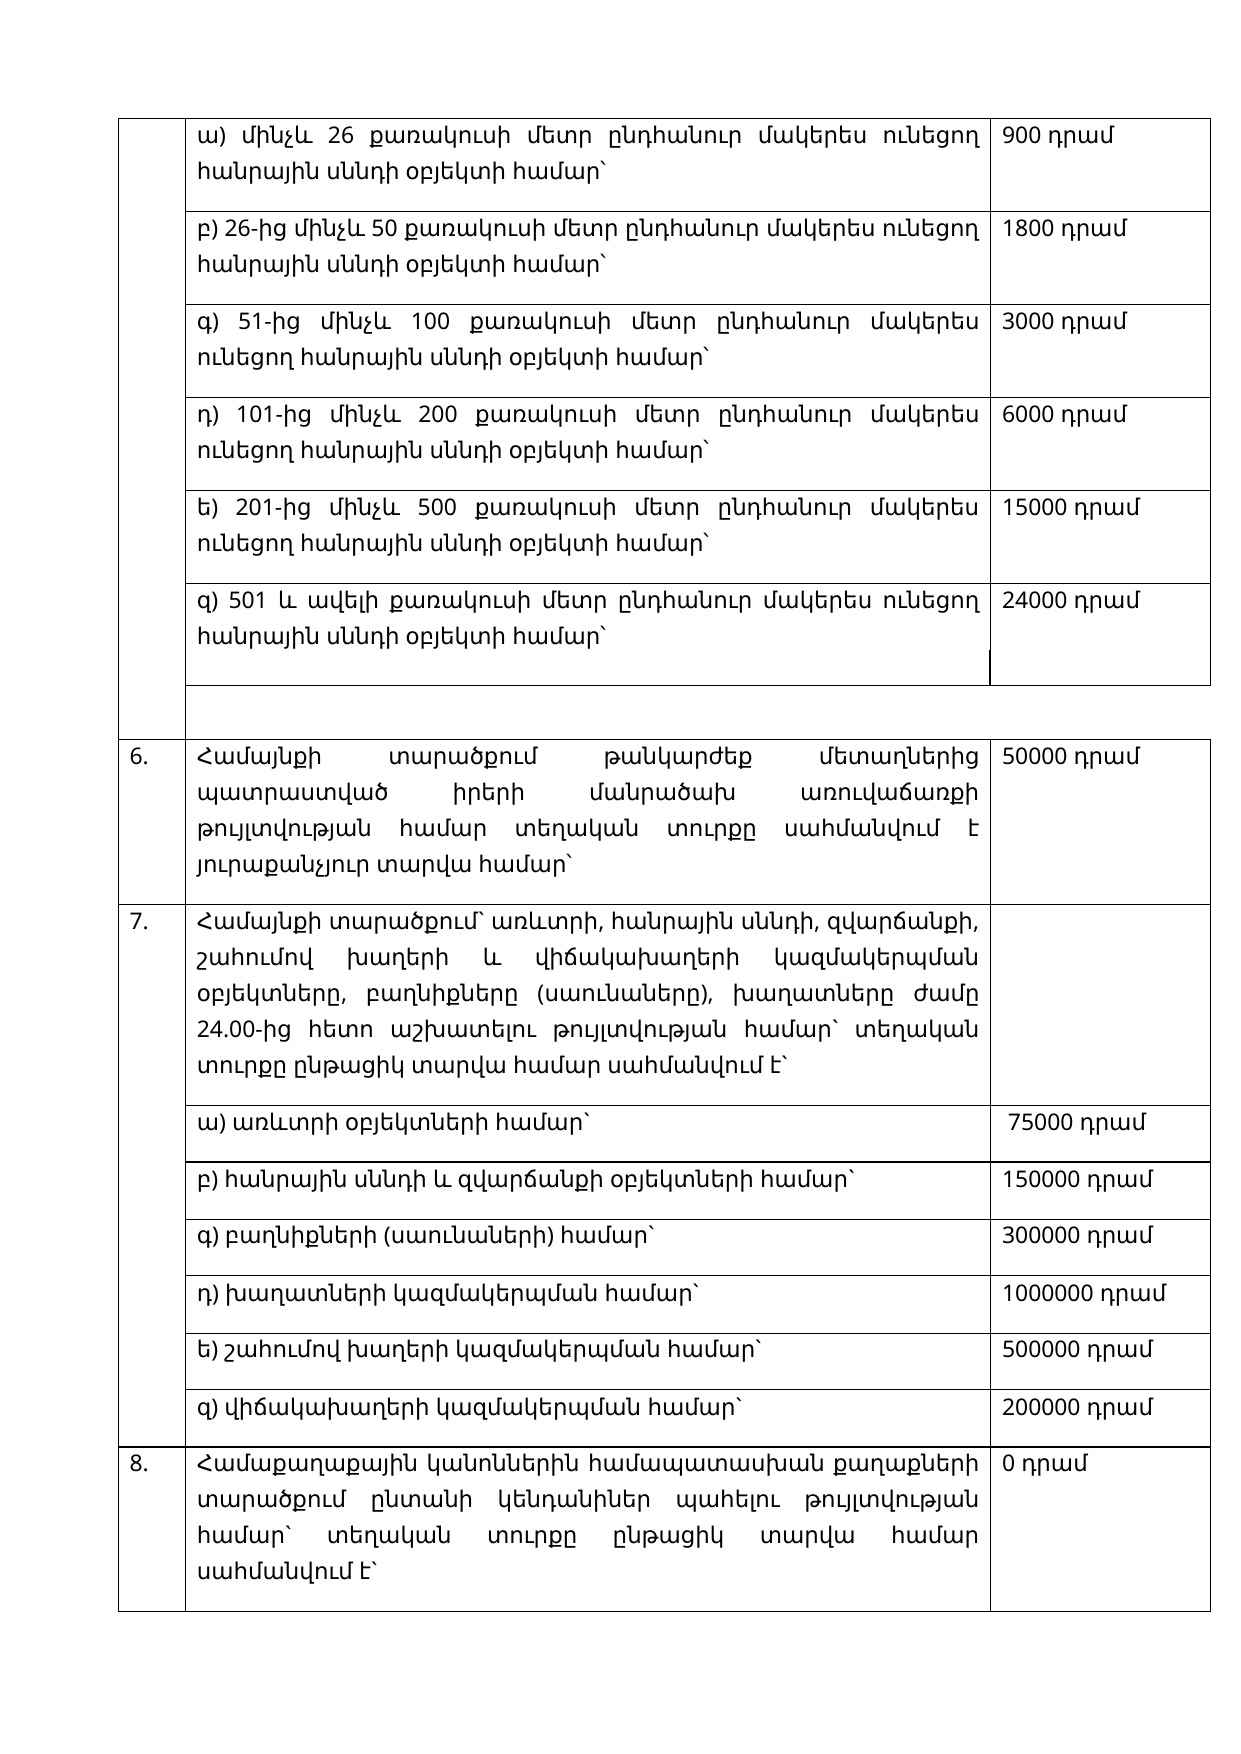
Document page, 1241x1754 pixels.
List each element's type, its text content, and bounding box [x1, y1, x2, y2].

table_cell Համաքաղաքային կանոններին համապատասխան քաղաքների տարածքում ընտանի կենդանիներ պահելու թույլտվության համար` տեղական տուրքը ընթացիկ տարվա համար սահմանվում է` [186, 1448, 990, 1611]
table_cell 24000 դրամ [991, 584, 1210, 685]
table_cell 15000 դրամ [991, 491, 1210, 583]
table_cell բ) 26-ից մինչև 50 քառակուսի մետր ընդհանուր մակերես ունեցող հանրային սննդի օբյեկտի համար՝ [186, 212, 990, 304]
table_cell 200000 դրամ [991, 1390, 1210, 1446]
table_cell 6. [119, 740, 185, 904]
table_cell 50000 դրամ [991, 740, 1210, 904]
table_cell 75000 դրամ [991, 1106, 1210, 1161]
table_cell գ) 51-ից մինչև 100 քառակուսի մետր ընդհանուր մակերես ունեցող հանրային սննդի օբյեկտի համար՝ [186, 305, 990, 397]
table_cell 6000 դրամ [991, 398, 1210, 490]
table_cell 1800 դրամ [991, 212, 1210, 304]
table_cell ա) մինչև 26 քառակուսի մետր ընդհանուր մակերես ունեցող հանրային սննդի օբյեկտի համար՝ [186, 119, 990, 211]
table_cell Համայնքի տարածքում` առևտրի, հանրային սննդի, զվարճանքի, շահումով խաղերի և վիճակախաղերի կազմակերպման օբյեկտները, բաղնիքները (սաունաները), խաղատները ժամը 24.00-ից հետո աշխատելու թույլտվության համար` տեղական տուրքը ընթացիկ տարվա համար սահմանվում է` [186, 905, 990, 1104]
table_cell Համայնքի տարածքում թանկարժեք մետաղներից պատրաստված իրերի մանրածախ առուվաճառքի թույլտվության համար տեղական տուրքը սահմանվում է յուրաքանչյուր տարվա համար՝ [186, 740, 990, 904]
table_cell 3000 դրամ [991, 305, 1210, 397]
table_cell բ) հանրային սննդի և զվարճանքի օբյեկտների համար` [186, 1163, 990, 1218]
table_cell ե) շահումով խաղերի կազմակերպման համար` [186, 1334, 990, 1389]
table_cell գ) բաղնիքների (սաունաների) համար` [186, 1220, 990, 1275]
table_cell 8. [119, 1448, 185, 1611]
table_cell 500000 դրամ [991, 1334, 1210, 1389]
table_cell 1000000 դրամ [991, 1276, 1210, 1332]
table_cell զ) 501 և ավելի քառակուսի մետր ընդհանուր մակերես ունեցող հանրային սննդի օբյեկտի համար՝ [186, 584, 990, 685]
table_cell ե) 201-ից մինչև 500 քառակուսի մետր ընդհանուր մակերես ունեցող հանրային սննդի օբյեկտի համար՝ [186, 491, 990, 583]
table_cell ա) առևտրի օբյեկտների համար` [186, 1106, 990, 1161]
table_cell 300000 դրամ [991, 1220, 1210, 1275]
table_cell [991, 905, 1210, 1104]
table_cell զ) վիճակախաղերի կազմակերպման համար` [186, 1390, 990, 1446]
table_cell դ) խաղատների կազմակերպման համար` [186, 1276, 990, 1332]
table_cell դ) 101-ից մինչև 200 քառակուսի մետր ընդհանուր մակերես ունեցող հանրային սննդի օբյեկտի համար՝ [186, 398, 990, 490]
table_cell 0 դրամ [991, 1448, 1210, 1611]
table_cell 7. [119, 905, 185, 1446]
table_cell 900 դրամ [991, 119, 1210, 211]
table_cell 150000 դրամ [991, 1163, 1210, 1218]
